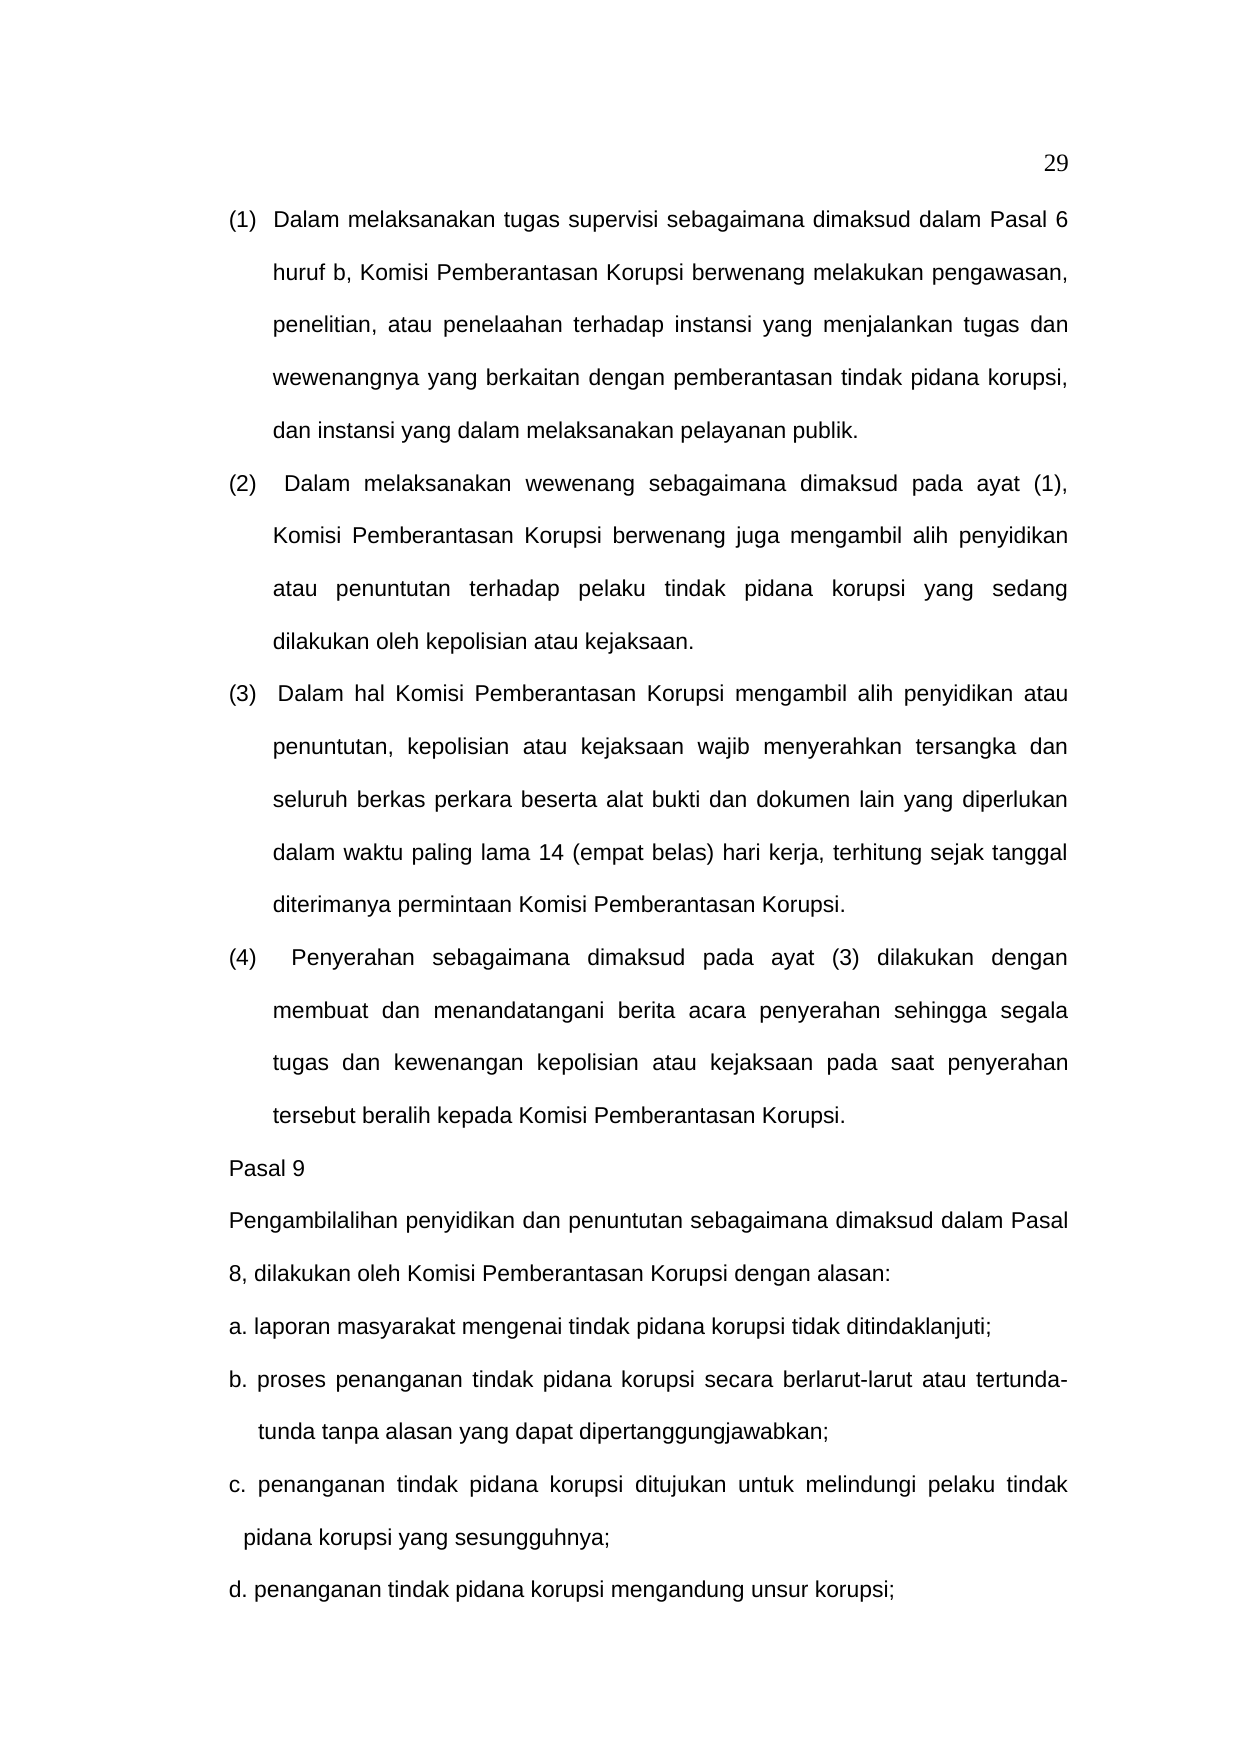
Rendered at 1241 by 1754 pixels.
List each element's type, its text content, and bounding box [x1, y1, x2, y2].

text Pasal 9 [184, 1155, 1069, 1181]
text (1) Dalam melaksanakan tugas supervisi sebagaimana dimaksud dalam Pasal 6 huruf b, Komisi Pemberantasan Korupsi berwenang melakukan pengawasan, penelitian, atau penelaahan terhadap instansi yang menjalankan tugas dan wewenangnya yang berkaitan dengan pemberantasan tindak pidana korupsi, dan instansi yang dalam melaksanakan pelayanan publik. [228, 206, 1069, 443]
text c. penanganan tindak pidana korupsi ditujukan untuk melindungi pelaku tindak pidana korupsi yang sesungguhnya; [228, 1471, 1069, 1550]
text a. laporan masyarakat mengenai tindak pidana korupsi tidak ditindaklanjuti; [228, 1313, 1069, 1339]
text (2) Dalam melaksanakan wewenang sebagaimana dimaksud pada ayat (1), Komisi Pemberantasan Korupsi berwenang juga mengambil alih penyidikan atau penuntutan terhadap pelaku tindak pidana korupsi yang sedang dilakukan oleh kepolisian atau kejaksaan. [228, 469, 1069, 654]
text (4) Penyerahan sebagaimana dimaksud pada ayat (3) dilakukan dengan membuat dan menandatangani berita acara penyerahan sehingga segala tugas dan kewenangan kepolisian atau kejaksaan pada saat penyerahan tersebut beralih kepada Komisi Pemberantasan Korupsi. [228, 944, 1069, 1128]
text b. proses penanganan tindak pidana korupsi secara berlarut-larut atau tertunda-tunda tanpa alasan yang dapat dipertanggungjawabkan; [228, 1366, 1069, 1444]
text (3) Dalam hal Komisi Pemberantasan Korupsi mengambil alih penyidikan atau penuntutan, kepolisian atau kejaksaan wajib menyerahkan tersangka dan seluruh berkas perkara beserta alat bukti dan dokumen lain yang diperlukan dalam waktu paling lama 14 (empat belas) hari kerja, terhitung sejak tanggal diterimanya permintaan Komisi Pemberantasan Korupsi. [228, 680, 1069, 917]
text Pengambilalihan penyidikan dan penuntutan sebagaimana dimaksud dalam Pasal 8, dilakukan oleh Komisi Pemberantasan Korupsi dengan alasan: [228, 1207, 1069, 1286]
text d. penanganan tindak pidana korupsi mengandung unsur korupsi; [184, 1576, 1069, 1603]
